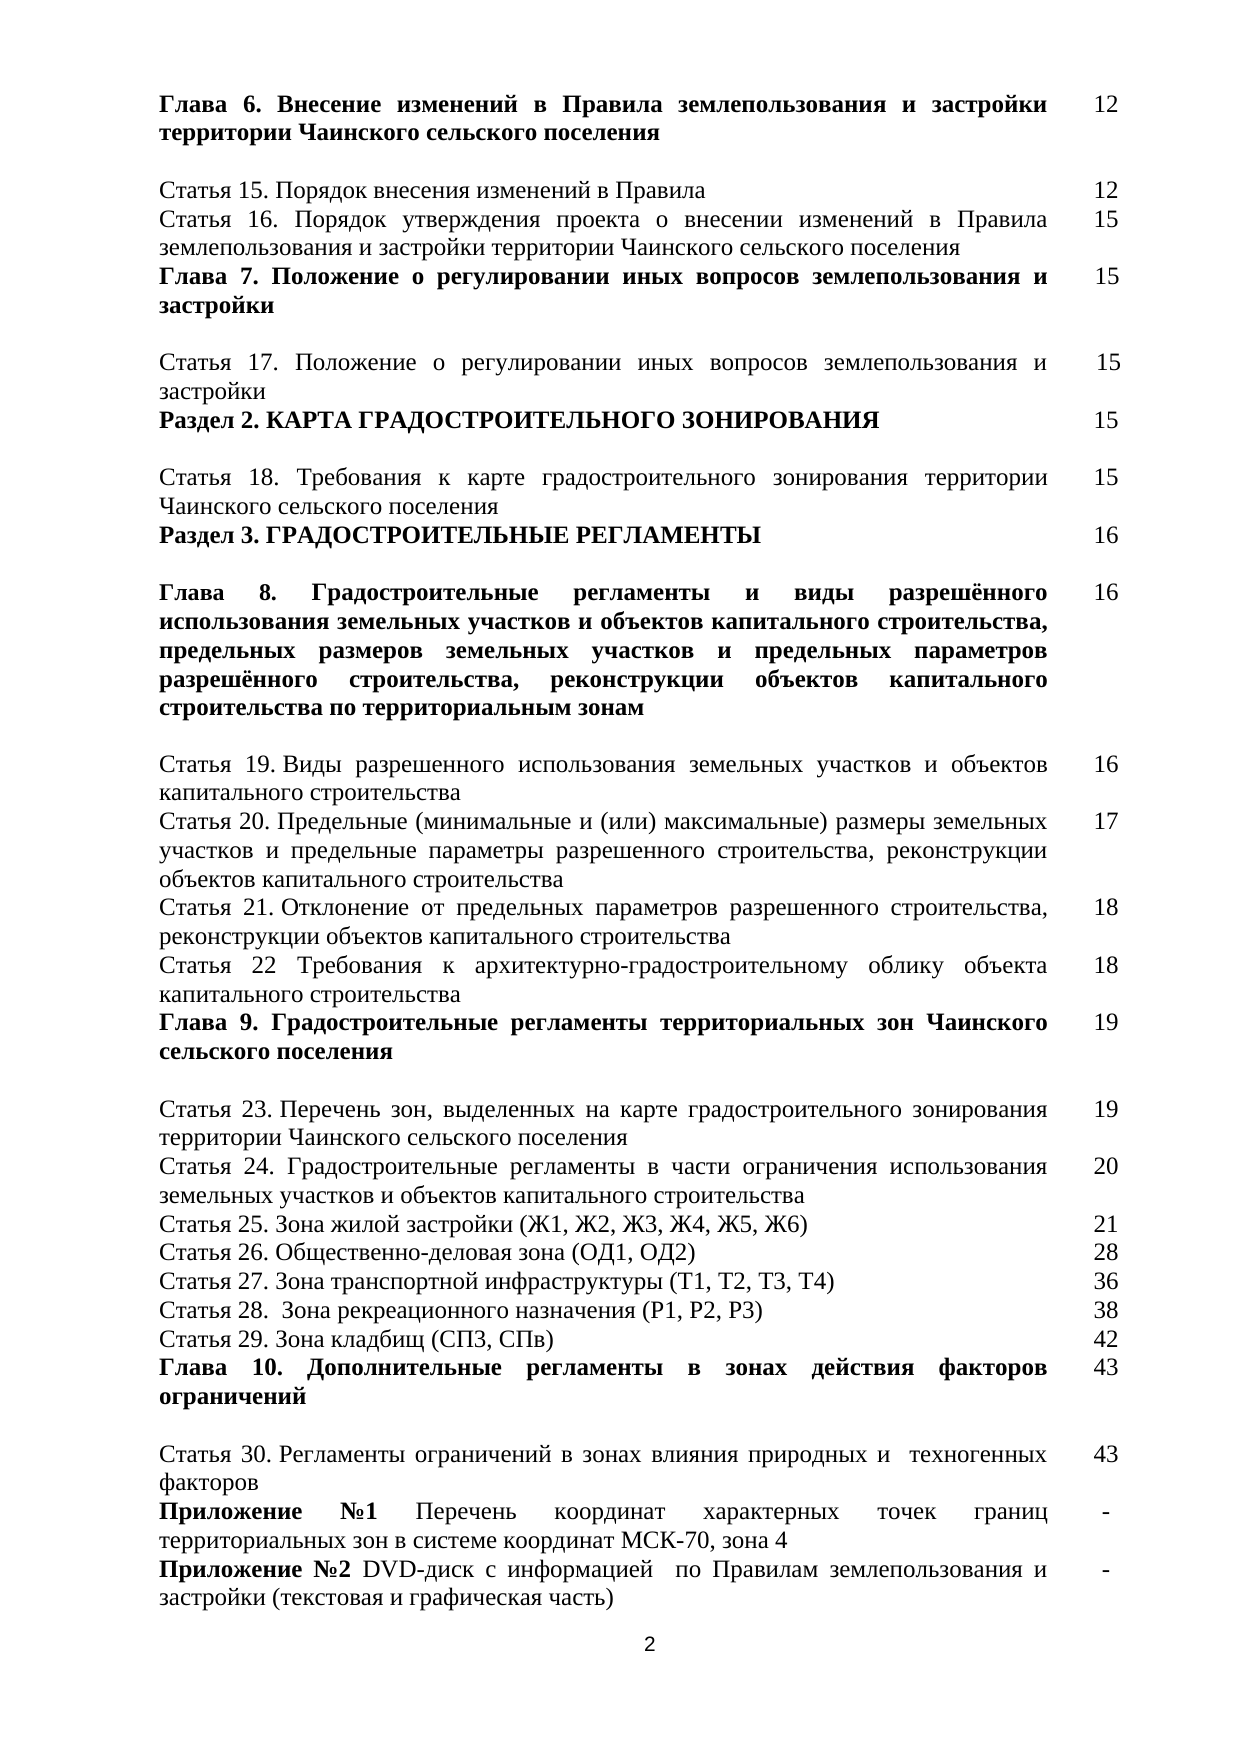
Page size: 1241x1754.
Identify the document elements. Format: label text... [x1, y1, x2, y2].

table_cell Статья 16. Порядок утверждения проекта о внесении изменений в Правила землепользования и застройки территории Чаинского сельского поселения Глава 7. Положение о регулировании иных вопросов землепользования и застройки Статья 17. Положение о регулировании иных вопросов землепользования и застройки [148, 204, 1059, 405]
table_cell 18 [1060, 950, 1152, 1007]
table_cell 17 [1060, 806, 1152, 892]
table_cell 28 [1060, 1238, 1152, 1266]
table_cell 21 [1060, 1209, 1152, 1237]
table_cell 12 [1060, 89, 1152, 175]
table_cell 16 [1060, 749, 1152, 806]
table_cell Статья 20. Предельные (минимальные и (или) максимальные) размеры земельных участков и предельные параметры разрешенного строительства, реконструкции объектов капитального строительства [148, 806, 1059, 892]
table_cell Статья 24. Градостроительные регламенты в части ограничения использования земельных участков и объектов капитального строительства [148, 1151, 1059, 1209]
table_cell Глава 8. Градостроительные регламенты и виды разрешённого использования земельных участков и объектов капитального строительства, предельных размеров земельных участков и предельных параметров разрешённого строительства, реконструкции объектов капитального строительства по территориальным зонам [148, 578, 1059, 749]
table_cell 16 [1060, 578, 1152, 749]
table_cell Статья 28. Зона рекреационного назначения (Р1, Р2, Р3) [148, 1295, 1059, 1324]
table_cell Статья 21. Отклонение от предельных параметров разрешенного строительства, реконструкции объектов капитального строительства [148, 893, 281, 950]
table_cell Статья 30. Регламенты ограничений в зонах влияния природных и техногенных факторов [148, 1439, 1059, 1496]
table_cell 20 [1060, 1151, 1152, 1209]
table_cell 43 [1060, 1353, 1152, 1439]
table_cell Глава 6. Внесение изменений в Правила землепользования и застройки территории Чаинского сельского поселения [148, 89, 1059, 175]
table_cell Статья 26. Общественно-деловая зона (ОД1, ОД2) [148, 1238, 1059, 1266]
table_cell 18 [1060, 893, 1152, 950]
table_cell Статья 27. Зона транспортной инфраструктуры (Т1, Т2, Т3, Т4) [148, 1266, 1059, 1295]
table_cell 16 [1060, 520, 1152, 577]
table_cell 42 [1060, 1324, 1152, 1352]
table_cell Раздел 3. ГРАДОСТРОИТЕЛЬНЫЕ РЕГЛАМЕНТЫ [148, 520, 1059, 577]
table_cell Приложение №2 DVD-диск с информацией по Правилам землепользования и застройки (текстовая и графическая часть) [148, 1554, 1059, 1611]
table_cell 43 [1060, 1439, 1152, 1496]
table_cell Статья 15. Порядок внесения изменений в Правила [148, 175, 1059, 204]
table_cell Раздел 2. КАРТА ГРАДОСТРОИТЕЛЬНОГО ЗОНИРОВАНИЯ [148, 405, 1059, 462]
table_cell Статья 21. Отклонение от предельных параметров разрешенного строительства, реконструкции объектов капитального строительства [731, 893, 1059, 950]
table_cell Статья 29. Зона кладбищ (СП3, СПв) [148, 1324, 1059, 1352]
table_cell 12 [1060, 175, 1152, 204]
table_cell Статья 23. Перечень зон, выделенных на карте градостроительного зонирования территории Чаинского сельского поселения [148, 1094, 1059, 1151]
table_cell Приложение №1 Перечень координат характерных точек границ территориальных зон в системе координат МСК-70, зона 4 [148, 1496, 1059, 1554]
table_cell Статья 18. Требования к карте градостроительного зонирования территории Чаинского сельского поселения [148, 463, 1059, 520]
table_cell Статья 19. Виды разрешенного использования земельных участков и объектов капитального строительства [148, 749, 1059, 806]
table_cell 19 [1060, 1094, 1152, 1151]
table_cell Статья 22 Требования к архитектурно-градостроительному облику объекта капитального строительства [148, 950, 1059, 1007]
table_cell 36 [1060, 1266, 1152, 1295]
table_cell 15 [1060, 405, 1152, 462]
table_cell 15 15 15 [1060, 204, 1152, 405]
table_cell Глава 10. Дополнительные регламенты в зонах действия факторов ограничений [148, 1353, 1059, 1439]
table_cell Глава 9. Градостроительные регламенты территориальных зон Чаинского сельского поселения [148, 1008, 1059, 1094]
table_cell 19 [1060, 1008, 1152, 1094]
table_cell Статья 25. Зона жилой застройки (Ж1, Ж2, Ж3, Ж4, Ж5, Ж6) [148, 1209, 1059, 1237]
table_cell - [1060, 1554, 1152, 1611]
table_cell 15 [1060, 463, 1152, 520]
table_cell 38 [1060, 1295, 1152, 1324]
table_cell - [1060, 1496, 1152, 1554]
